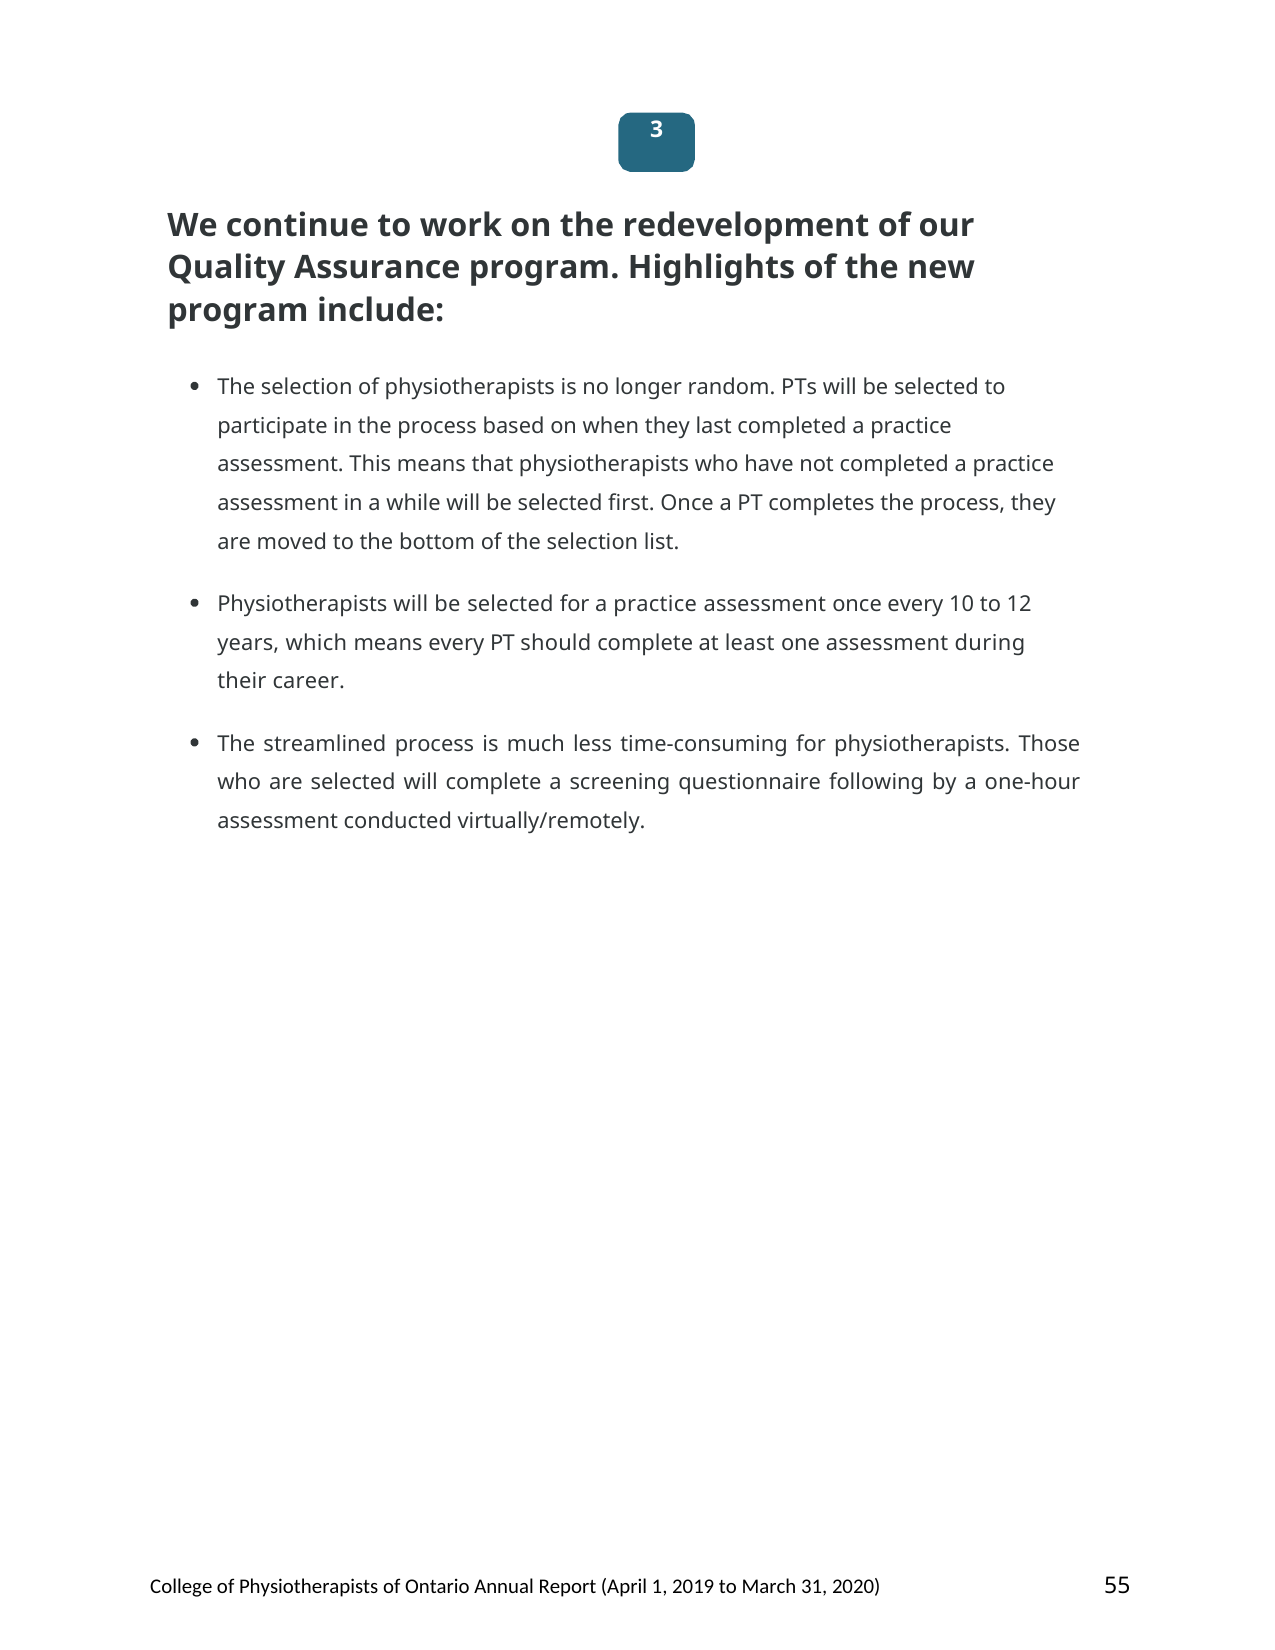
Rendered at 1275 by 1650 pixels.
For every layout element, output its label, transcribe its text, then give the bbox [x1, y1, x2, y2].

text The selection of physiotherapists is no longer random. PTs will be selected to participate in the process based on when they last completed a practice assessment. This means that physiotherapists who have not completed a practice assessment in a while will be selected ﬁrst. Once a PT completes the process, they are moved to the bottom of the selection list. [217, 371, 1080, 555]
text The streamlined process is much less time-consuming for physiotherapists. Those who are selected will complete a screening questionnaire following by a one-hour assessment conducted virtually/remotely. [217, 727, 1081, 834]
subtitle We continue to work on the redevelopment of our Quality Assurance program. Highlights of the new program include: [167, 202, 1080, 331]
text Physiotherapists will be selected for a practice assessment once every 10 to 12 years, which means every PT should complete at least one assessment during their career. [217, 588, 1080, 695]
